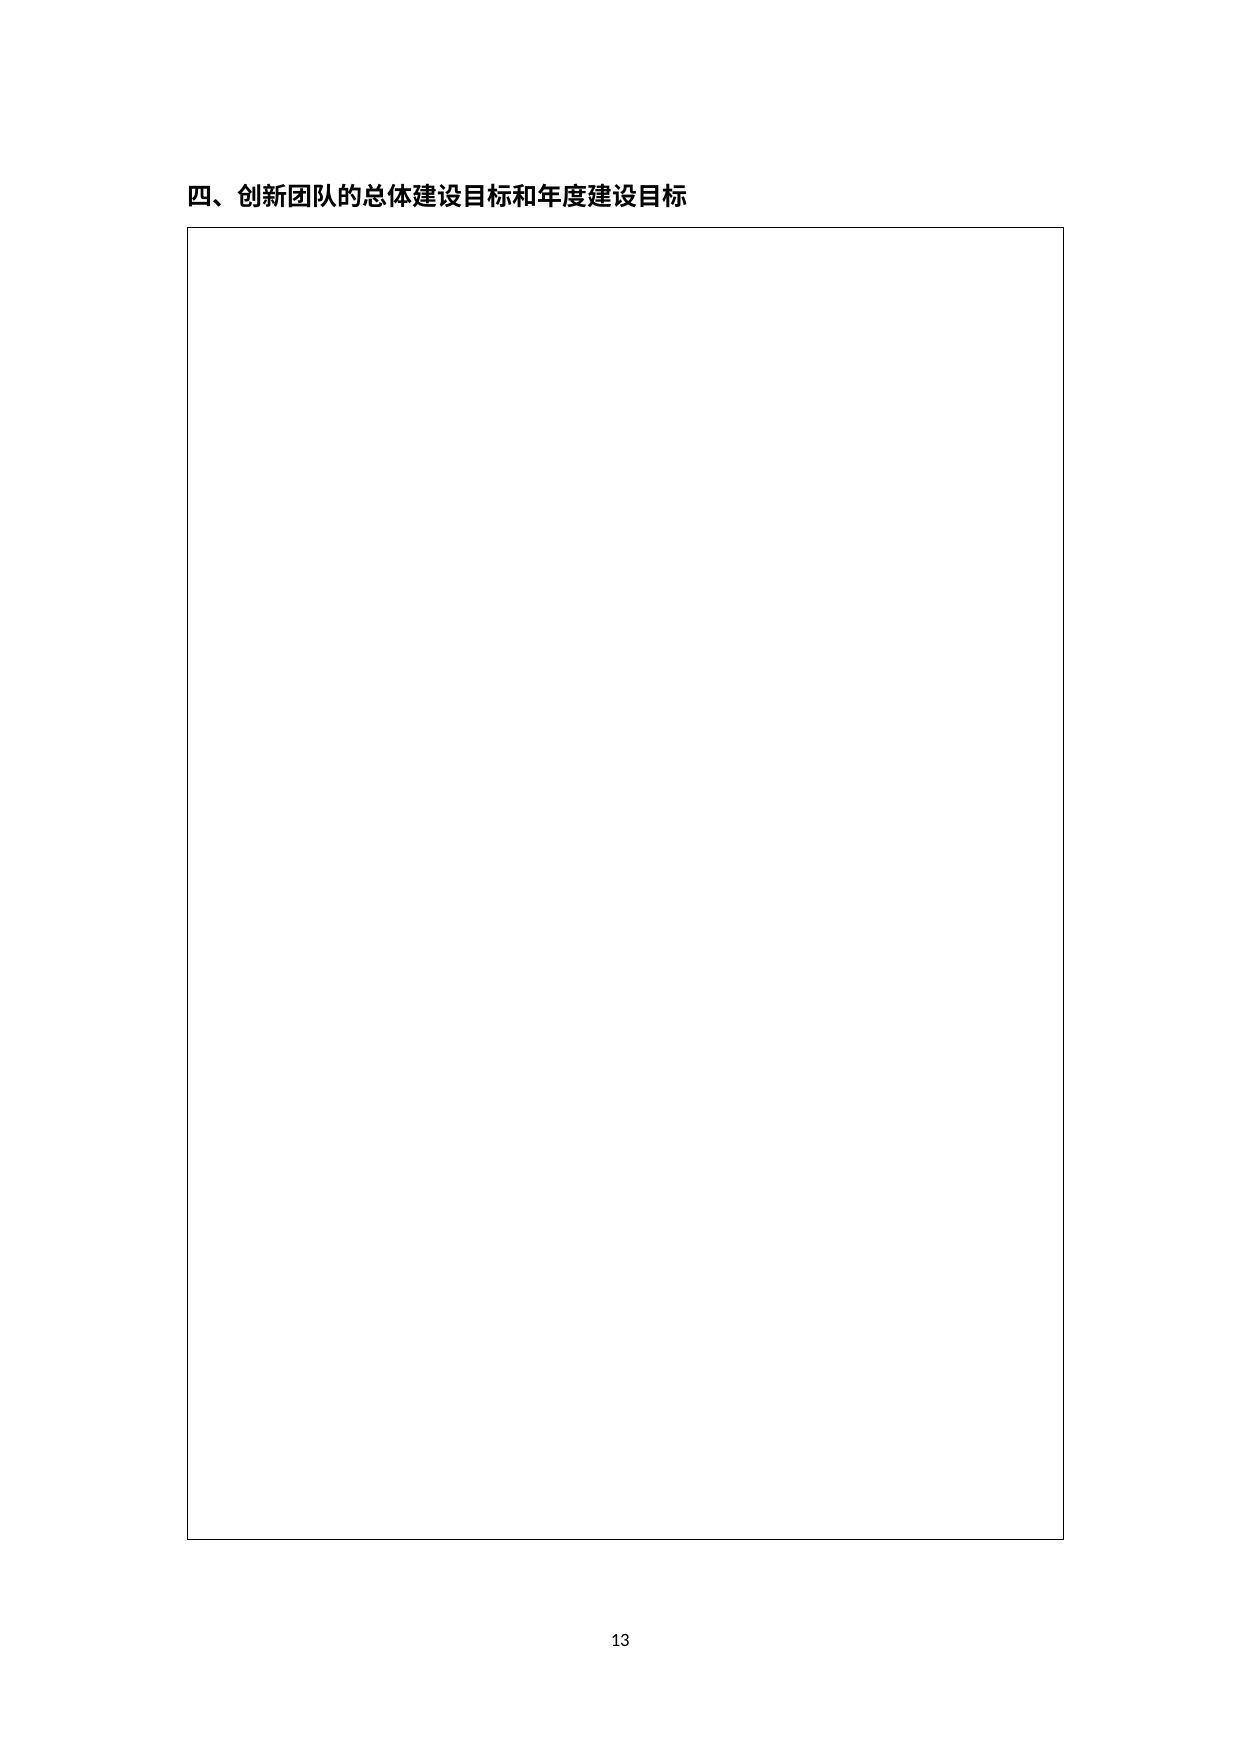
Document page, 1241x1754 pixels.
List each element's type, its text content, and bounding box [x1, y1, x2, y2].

table_header [188, 228, 1063, 1539]
text 四、创新团队的总体建设目标和年度建设目标 [187, 162, 1053, 227]
